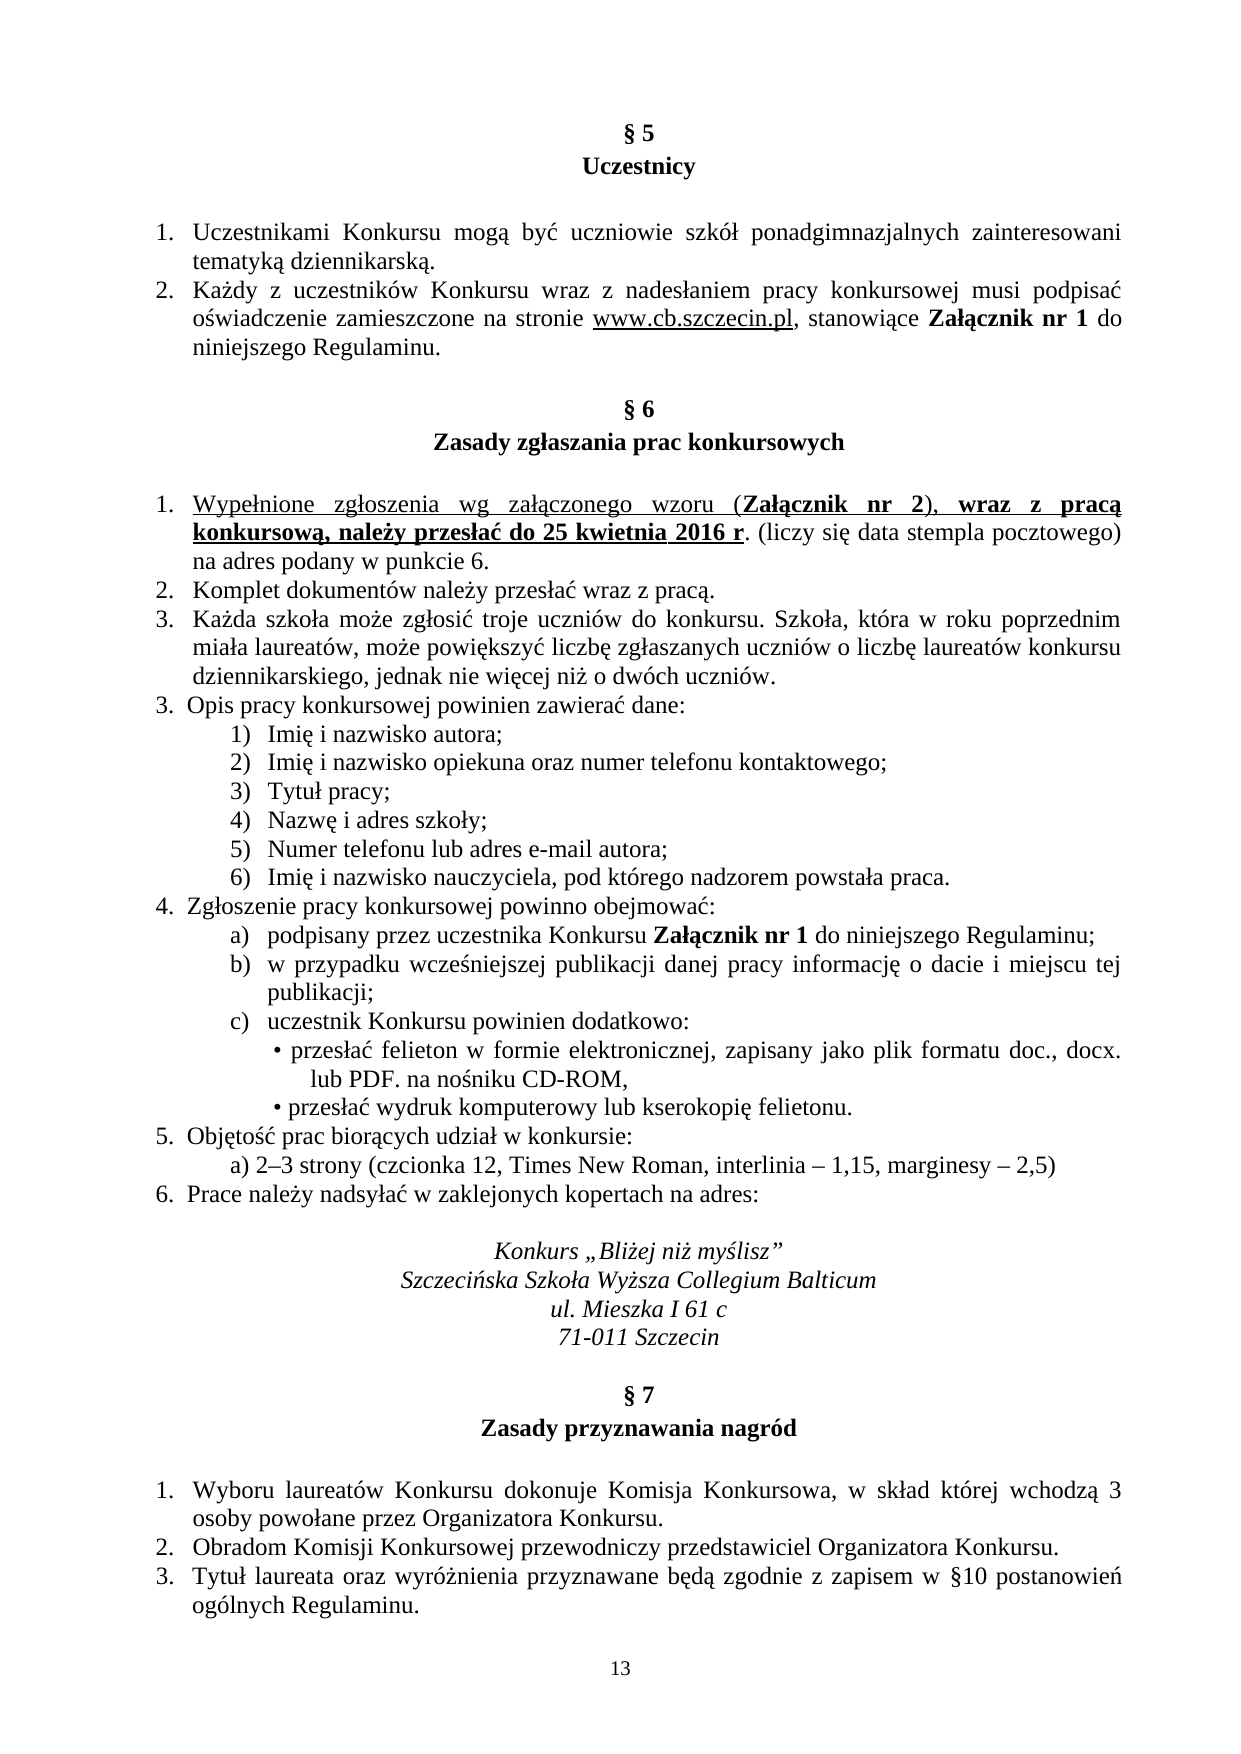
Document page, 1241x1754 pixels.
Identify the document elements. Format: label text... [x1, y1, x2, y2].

text a) podpisany przez uczestnika Konkursu Załącznik nr 1 do niniejszego Regulaminu; [230, 920, 1122, 949]
list Imię i nazwisko nauczyciela, pod którego nadzorem powstała praca. [230, 862, 1122, 891]
text 71-011 Szczecin [155, 1322, 1122, 1351]
text 2. Obradom Komisji Konkursowej przewodniczy przedstawiciel Organizatora Konkursu. [155, 1532, 1122, 1561]
text Szczecińska Szkoła Wyższa Collegium Balticum [155, 1265, 1122, 1294]
text Zasady zgłaszania prac konkursowych [155, 427, 1122, 456]
text c) uczestnik Konkursu powinien dodatkowo: [230, 1006, 1122, 1035]
text § 7 [155, 1380, 1122, 1409]
list Nazwę i adres szkoły; [230, 805, 1122, 834]
text § 6 [155, 394, 1122, 423]
text 6. Prace należy nadsyłać w zaklejonych kopertach na adres: [155, 1179, 1122, 1207]
list Imię i nazwisko opiekuna oraz numer telefonu kontaktowego; [230, 747, 1122, 776]
text Uczestnicy [155, 151, 1122, 180]
text Zasady przyznawania nagród [155, 1413, 1122, 1442]
list Numer telefonu lub adres e-mail autora; [230, 834, 1122, 862]
text a) 2–3 strony (czcionka 12, Times New Roman, interlinia – 1,15, marginesy – 2,5) [230, 1150, 1122, 1179]
text 4. Zgłoszenie pracy konkursowej powinno obejmować: [155, 891, 1122, 920]
text Konkurs „Bliżej niż myślisz” [155, 1236, 1122, 1265]
text • przesłać wydruk komputerowy lub kserokopię felietonu. [273, 1092, 1122, 1121]
text 3. Opis pracy konkursowej powinien zawierać dane: [155, 690, 1122, 719]
list Każda szkoła może zgłosić troje uczniów do konkursu. Szkoła, która w roku poprzednim miała laureatów, może powiększyć liczbę zgłaszanych uczniów o liczbę laureatów konkursu dziennikarskiego, jednak nie więcej niż o dwóch uczniów. [155, 604, 1122, 690]
text § 5 [155, 118, 1122, 147]
text ul. Mieszka I 61 c [155, 1294, 1122, 1322]
text 5. Objętość prac biorących udział w konkursie: [155, 1121, 1122, 1150]
text b) w przypadku wcześniejszej publikacji danej pracy informację o dacie i miejscu tej publikacji; [230, 949, 1122, 1006]
text • przesłać felieton w formie elektronicznej, zapisany jako plik formatu doc., docx. lub PDF. na nośniku CD-ROM, [273, 1035, 1122, 1092]
text 2. Każdy z uczestników Konkursu wraz z nadesłaniem pracy konkursowej musi podpisać oświadczenie zamieszczone na stronie www.cb.szczecin.pl, stanowiące Załącznik nr 1 do niniejszego Regulaminu. [155, 275, 1122, 361]
list Komplet dokumentów należy przesłać wraz z pracą. [155, 575, 1122, 604]
list Uczestnikami Konkursu mogą być uczniowie szkół ponadgimnazjalnych zainteresowani tematyką dziennikarską. [155, 217, 1122, 275]
text 3. Tytuł laureata oraz wyróżnienia przyznawane będą zgodnie z zapisem w §10 postanowień ogólnych Regulaminu. [156, 1561, 1122, 1618]
list Imię i nazwisko autora; [230, 719, 1122, 747]
list Tytuł pracy; [230, 776, 1122, 805]
text 1. Wyboru laureatów Konkursu dokonuje Komisja Konkursowa, w skład której wchodzą 3 osoby powołane przez Organizatora Konkursu. [155, 1475, 1122, 1532]
list Wypełnione zgłoszenia wg załączonego wzoru (Załącznik nr 2), wraz z pracą konkursową, należy przesłać do 25 kwietnia 2016 r. (liczy się data stempla pocztowego) na adres podany w punkcie 6. [155, 489, 1122, 575]
